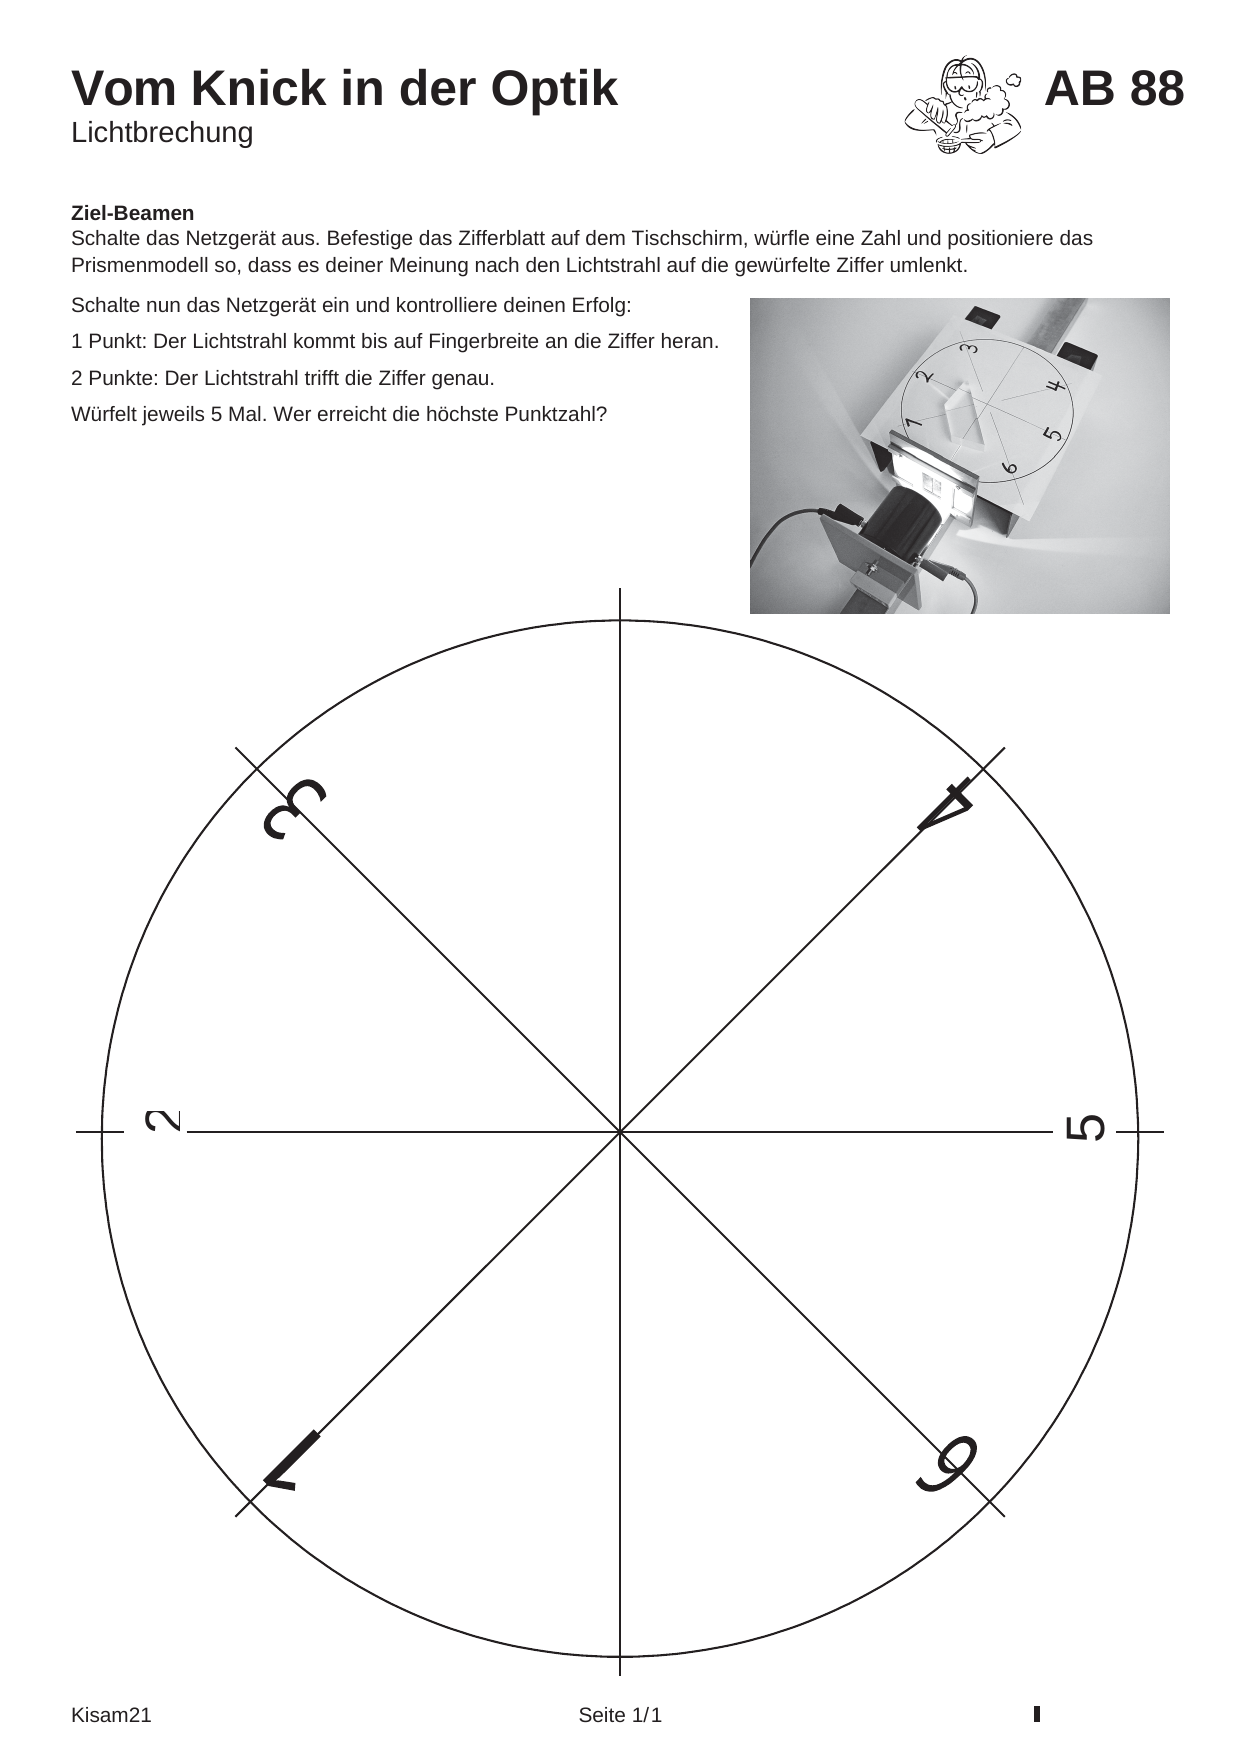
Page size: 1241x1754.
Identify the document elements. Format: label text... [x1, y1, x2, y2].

text Lichtbrechung [71, 115, 1240, 149]
text Schalte das Netzgerät aus. Befestige das Zifferblatt auf dem Tischschirm, würfle eine Zahl und positioniere das Prismenmodell so, dass es deiner Meinung nach den Lichtstrahl auf die gewürfelte Ziffer umlenkt. [71, 226, 1230, 277]
text Würfelt jeweils 5 Mal. Wer erreicht die höchste Punktzahl? [71, 402, 1240, 426]
picture [904, 149, 1022, 154]
text Ziel-Beamen [71, 201, 1240, 224]
text Vom Knick in der Optik AB 88 [71, 58, 1240, 115]
text Schalte nun das Netzgerät ein und kontrolliere deinen Erfolg: [71, 292, 1240, 316]
picture [750, 316, 1170, 402]
text 1 Punkt: Der Lichtstrahl kommt bis auf Fingerbreite an die Ziffer heran. 2 Punkte: Der Lichtstrahl trifft die Ziffer genau. [71, 329, 729, 390]
picture [750, 426, 1170, 614]
text Kisam21 Seite 1/ 1 [71, 1703, 1240, 1727]
